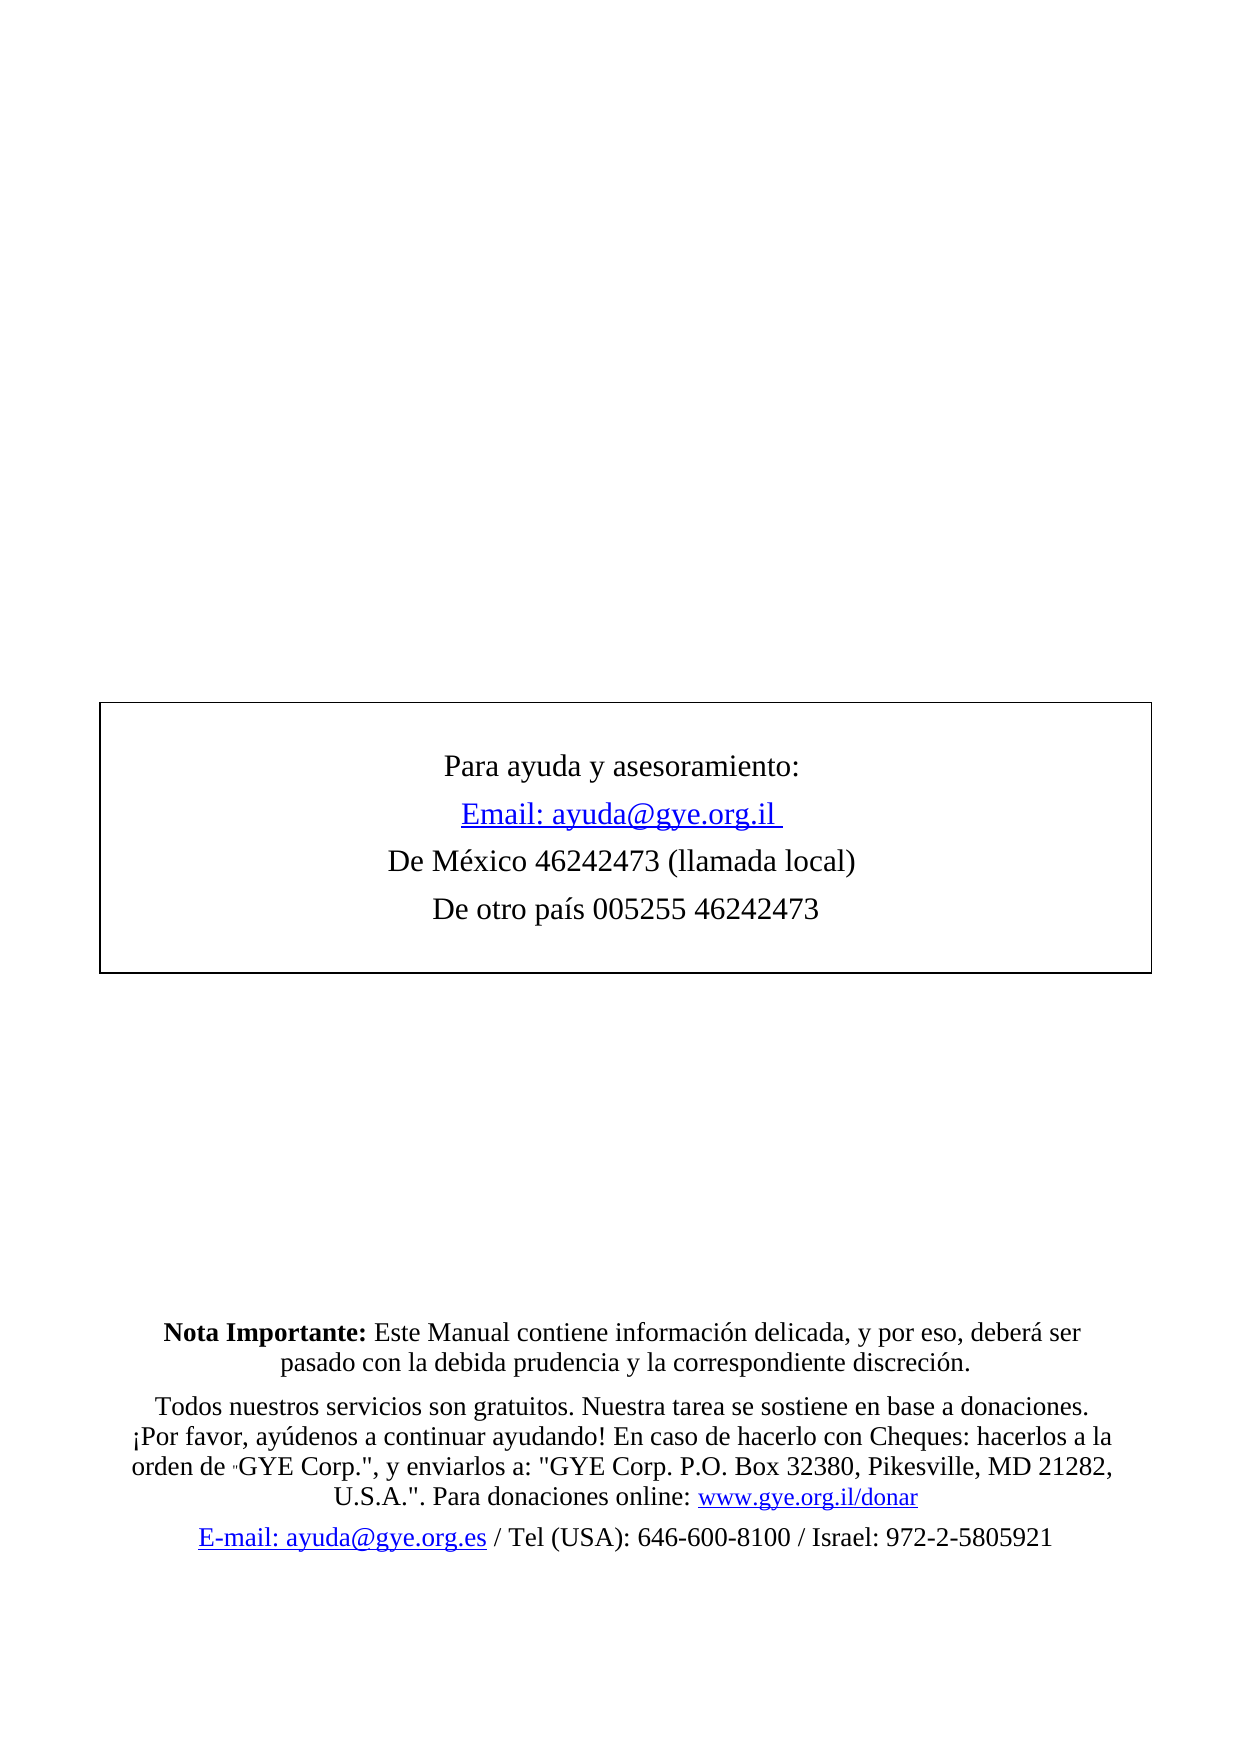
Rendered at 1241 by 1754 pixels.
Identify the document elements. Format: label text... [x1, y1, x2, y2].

text Nota Importante: Este Manual contiene información delicada, y por eso, deberá ser pasado con la debida prudencia y la correspondiente discreción. [101, 1318, 1151, 1378]
text Para ayuda y asesoramiento: Email: ayuda@gye.org.il De México 46242473 (llamada local) De otro país 005255 46242473 [101, 703, 1151, 972]
text Todos nuestros servicios son gratuitos. Nuestra tarea se sostiene en base a donaciones. ¡Por favor, ayúdenos a continuar ayudando! En caso de hacerlo con Cheques: hacerlos a la orden de "GYE Corp.", y enviarlos a: "GYE Corp. P.O. Box 32380, Pikesville, MD 21282, U.S.A.". Para donaciones online: www.gye.org.il/donar [101, 1391, 1151, 1511]
text E-mail: ayuda@gye.org.es / Tel (USA): 646-600-8100 / Israel: 972-2-5805921 [101, 1523, 1151, 1553]
